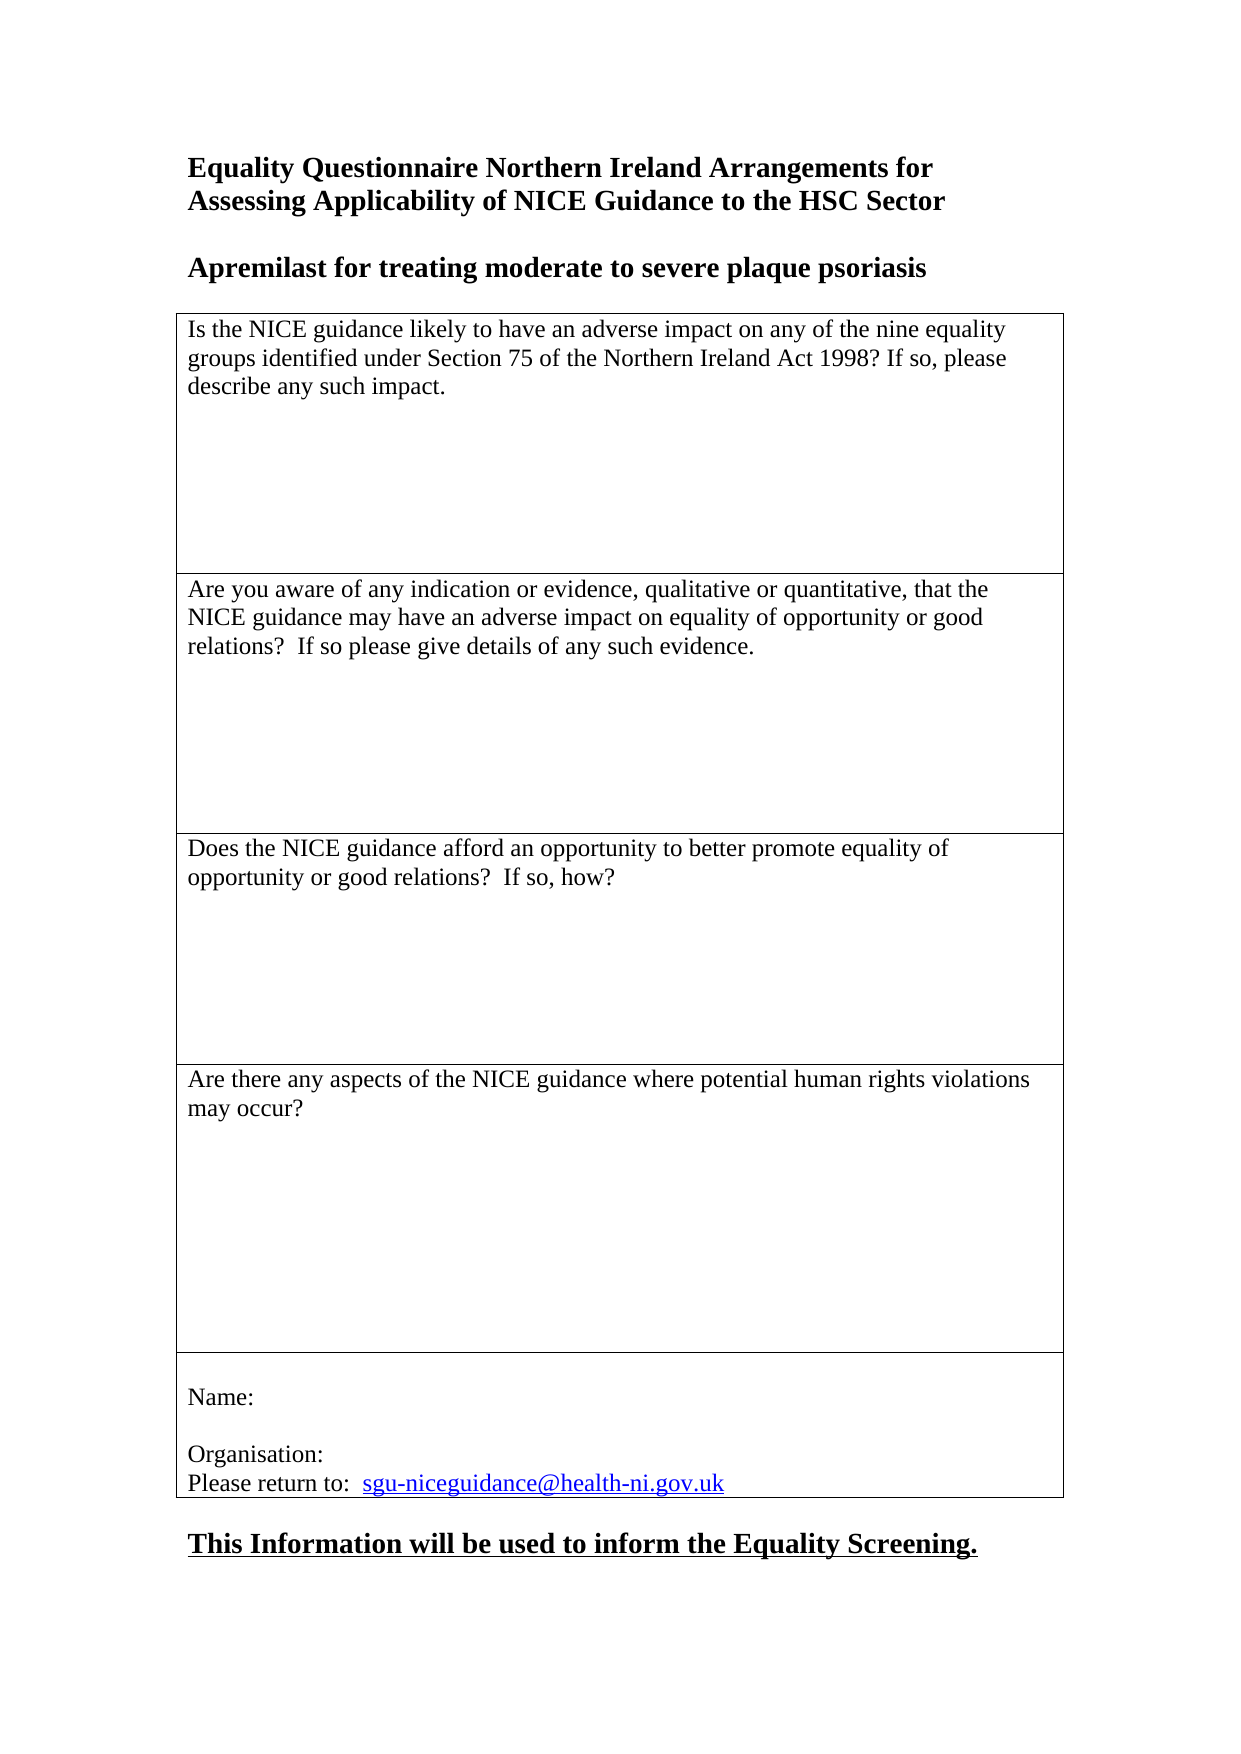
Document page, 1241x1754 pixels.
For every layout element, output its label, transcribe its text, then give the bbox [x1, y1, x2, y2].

table_header Is the NICE guidance likely to have an adverse impact on any of the nine equality groups identified under Section 75 of the Northern Ireland Act 1998? If so, please describe any such impact. [177, 314, 1063, 573]
table_cell Are there any aspects of the NICE guidance where potential human rights violations may occur? [177, 1065, 1063, 1352]
table_cell Are you aware of any indication or evidence, qualitative or quantitative, that the NICE guidance may have an adverse impact on equality of opportunity or good relations? If so please give details of any such evidence. [177, 574, 1063, 832]
table_cell Name: Organisation: Please return to: sgu-niceguidance@health-ni.gov.uk [177, 1353, 1063, 1497]
table_cell Does the NICE guidance afford an opportunity to better promote equality of opportunity or good relations? If so, how? [177, 834, 1063, 1063]
text This Information will be used to inform the Equality Screening. [187, 1527, 1053, 1560]
text Apremilast for treating moderate to severe plaque psoriasis [187, 251, 1053, 284]
text Equality Questionnaire Northern Ireland Arrangements for Assessing Applicability of NICE Guidance to the HSC Sector [187, 150, 1053, 217]
